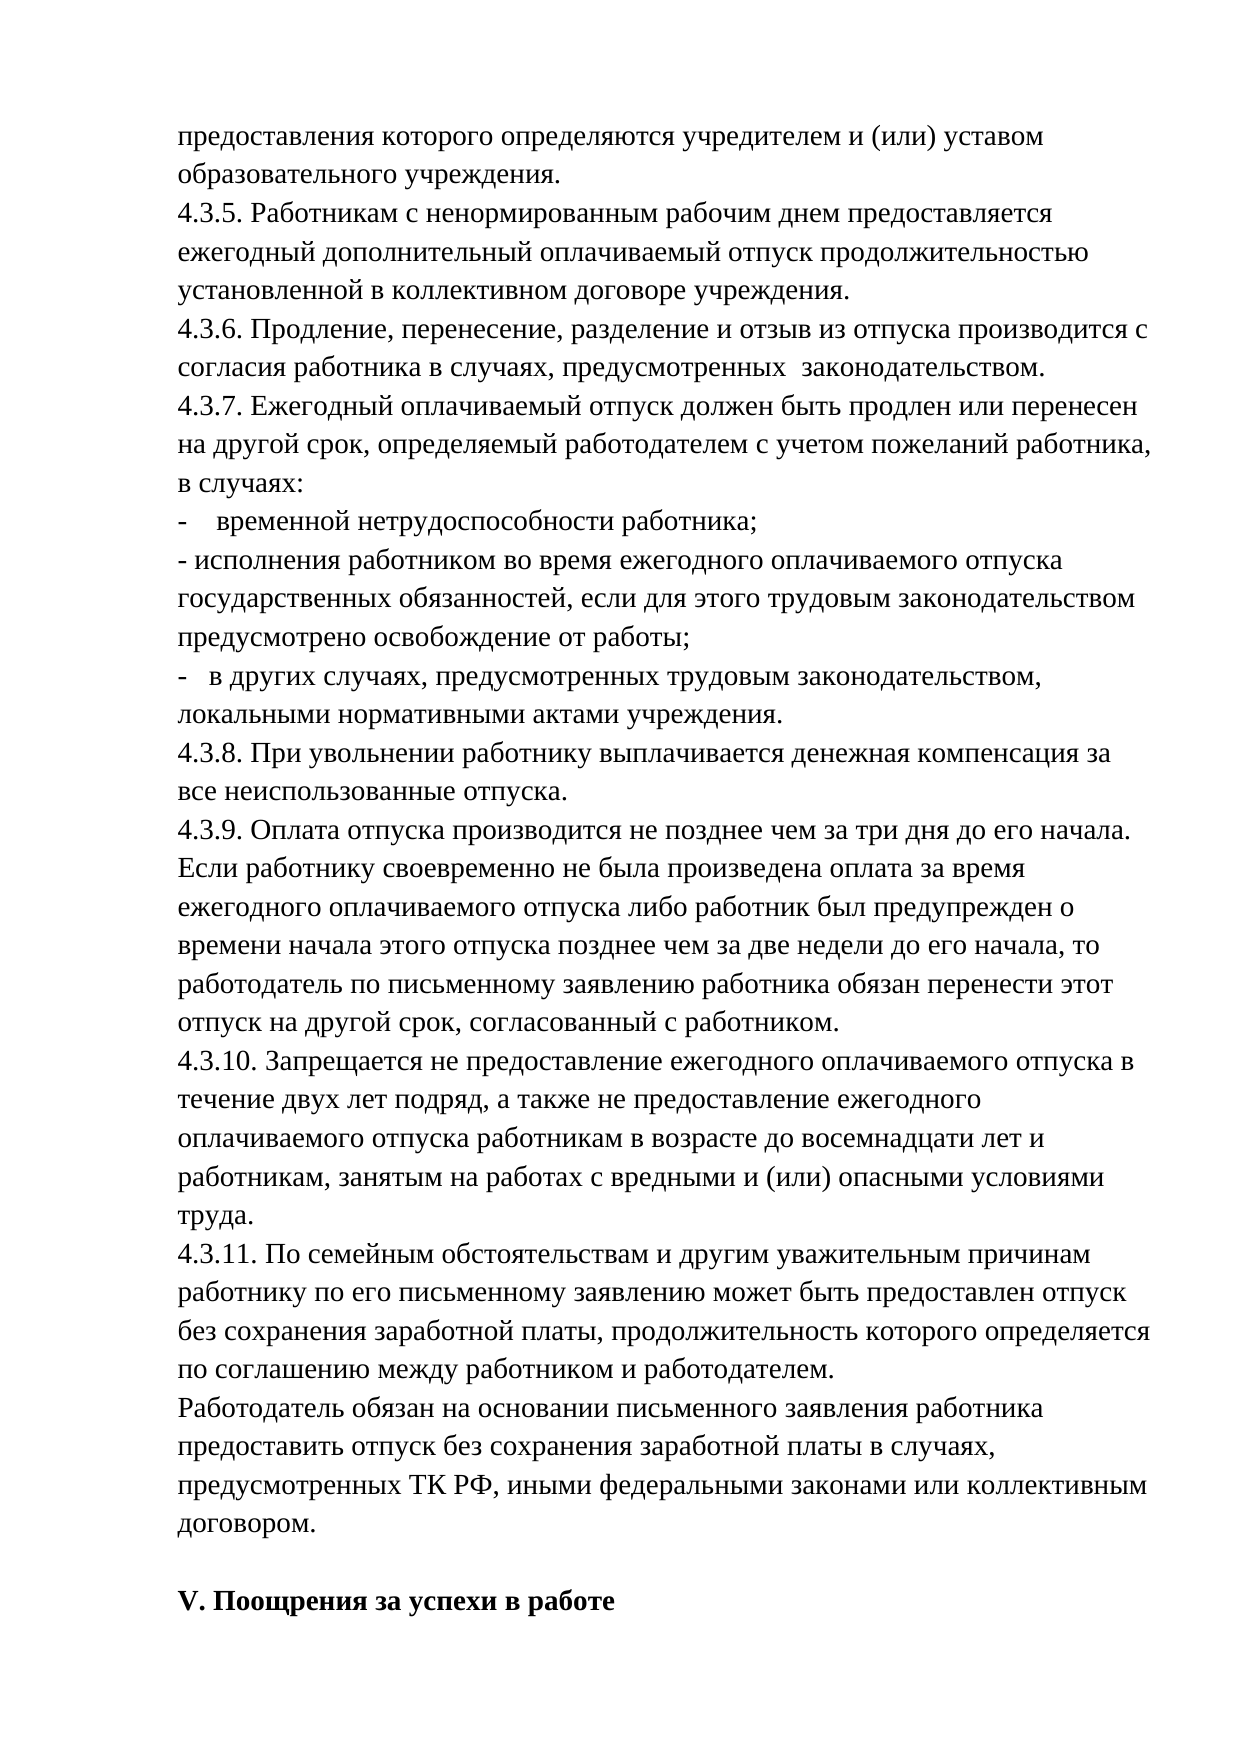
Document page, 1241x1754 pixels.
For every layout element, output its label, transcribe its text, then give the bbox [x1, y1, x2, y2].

text 4.3.5. Работникам с ненормированным рабочим днем предоставляется ежегодный дополнительный оплачиваемый отпуск продолжительностью установленной в коллективном договоре учреждения. [177, 195, 1152, 306]
text 4.3.9. Оплата отпуска производится не позднее чем за три дня до его начала. [177, 812, 1152, 845]
text - в других случаях, предусмотренных трудовым законодательством, локальными нормативными актами учреждения. [177, 658, 1152, 730]
text 4.3.8. При увольнении работнику выплачивается денежная компенсация за все неиспользованные отпуска. [177, 735, 1152, 807]
text Работодатель обязан на основании письменного заявления работника предоставить отпуск без сохранения заработной платы в случаях, предусмотренных ТК РФ, иными федеральными законами или коллективным договором. [177, 1390, 1152, 1539]
text 4.3.10. Запрещается не предоставление ежегодного оплачиваемого отпуска в течение двух лет подряд, а также не предоставление ежегодного оплачиваемого отпуска работникам в возрасте до восемнадцати лет и работникам, занятым на работах с вредными и (или) опасными условиями труда. [177, 1043, 1152, 1231]
text V. Поощрения за успехи в работе [177, 1583, 1152, 1616]
text 4.3.6. Продление, перенесение, разделение и отзыв из отпуска производится с согласия работника в случаях, предусмотренных законодательством. [177, 311, 1152, 383]
text - временной нетрудоспособности работника; [177, 503, 1152, 537]
text - исполнения работником во время ежегодного оплачиваемого отпуска государственных обязанностей, если для этого трудовым законодательством предусмотрено освобождение от работы; [177, 542, 1152, 653]
text Если работнику своевременно не была произведена оплата за время ежегодного оплачиваемого отпуска либо работник был предупрежден о времени начала этого отпуска позднее чем за две недели до его начала, то работодатель по письменному заявлению работника обязан перенести этот отпуск на другой срок, согласованный с работником. [177, 850, 1152, 1038]
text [177, 118, 1152, 190]
text 4.3.11. По семейным обстоятельствам и другим уважительным причинам работнику по его письменному заявлению может быть предоставлен отпуск без сохранения заработной платы, продолжительность которого определяется по соглашению между работником и работодателем. [177, 1236, 1152, 1385]
text 4.3.7. Ежегодный оплачиваемый отпуск должен быть продлен или перенесен на другой срок, определяемый работодателем с учетом пожеланий работника, в случаях: [177, 388, 1152, 498]
